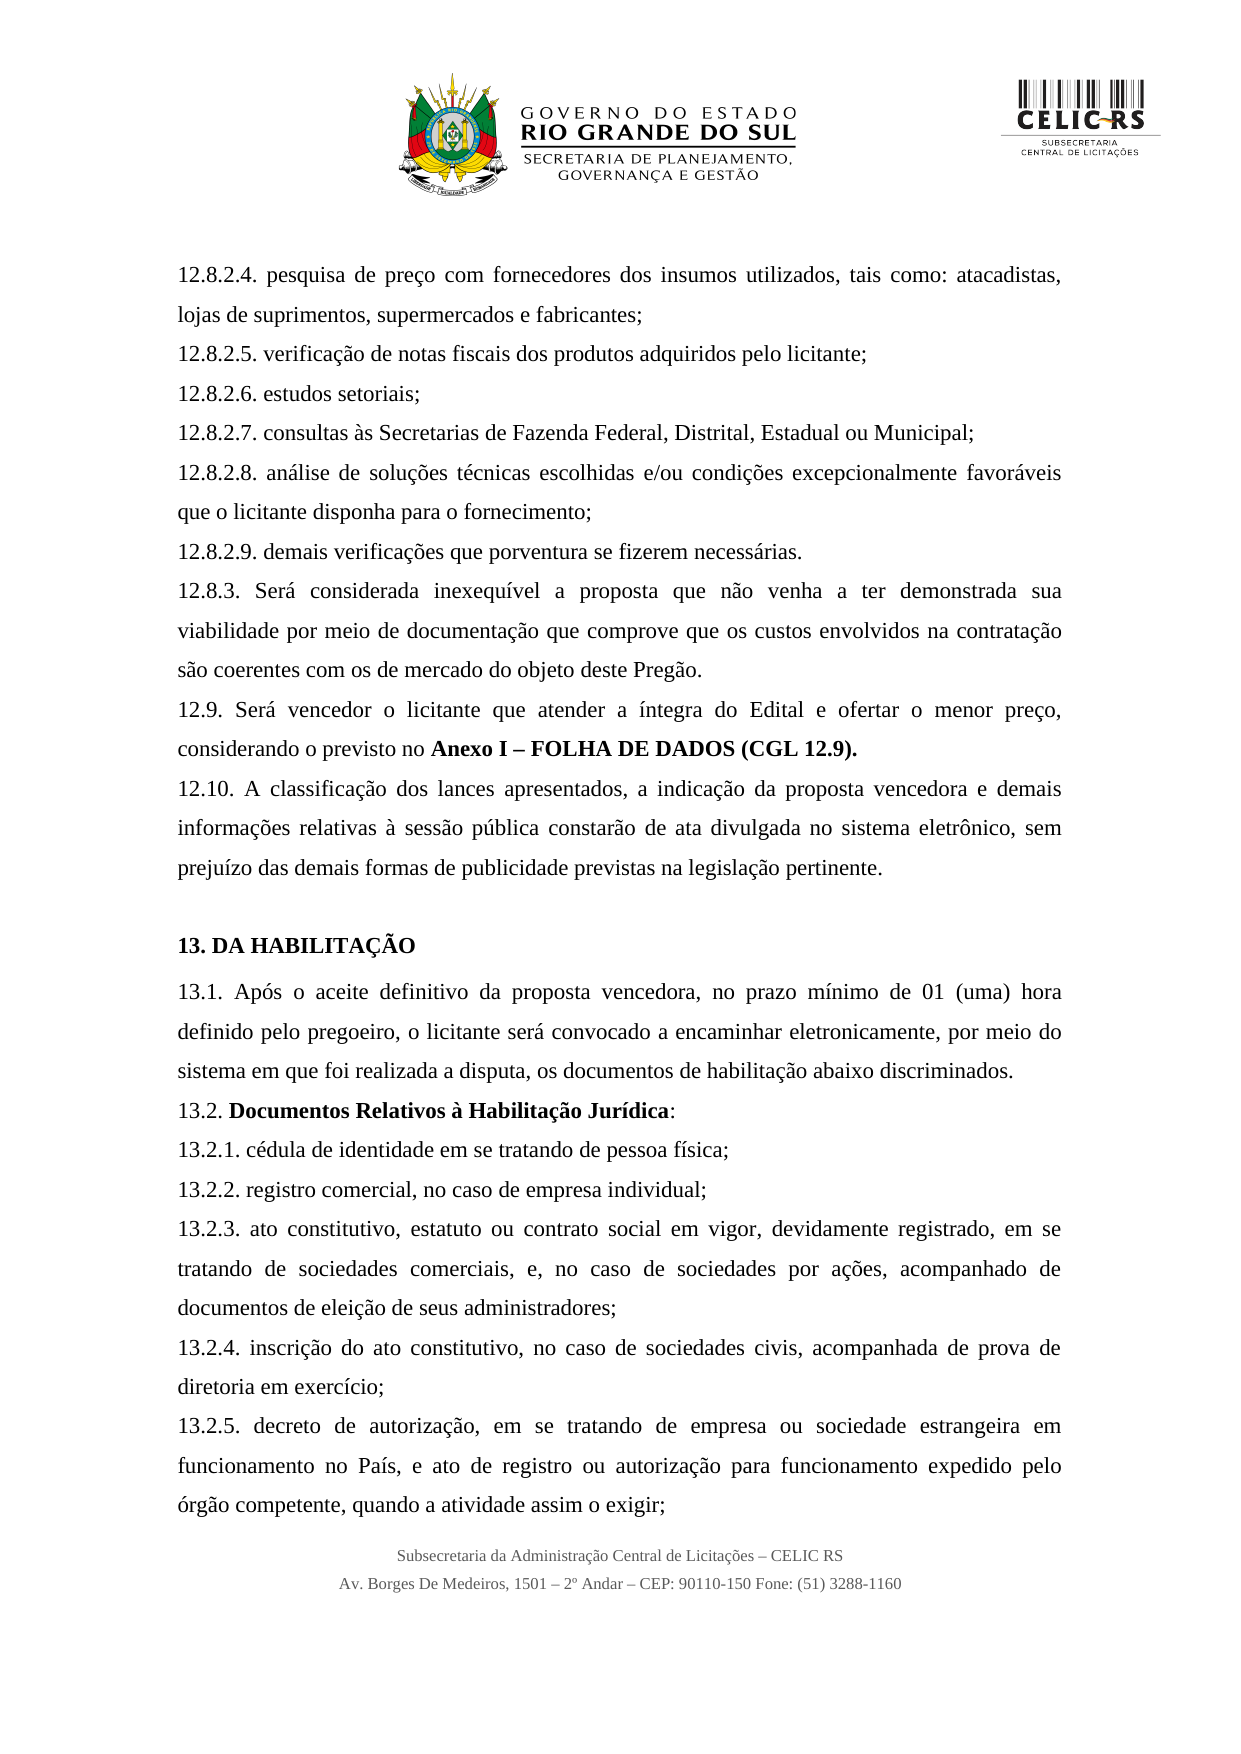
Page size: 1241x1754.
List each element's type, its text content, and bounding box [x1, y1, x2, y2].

text 13.2.1. cédula de identidade em se tratando de pessoa física; [177, 1136, 1063, 1163]
subtitle 13. DA HABILITAÇÃO [177, 933, 1063, 959]
text 12.9. Será vencedor o licitante que atender a íntegra do Edital e ofertar o menor preço, considerando o previsto no Anexo I – FOLHA DE DADOS (CGL 12.9). [177, 696, 1063, 762]
text 12.8.2.9. demais verificações que porventura se fizerem necessárias. [177, 538, 1063, 564]
text 12.8.2.5. verificação de notas fiscais dos produtos adquiridos pelo licitante; [177, 340, 1063, 367]
text 12.10. A classificação dos lances apresentados, a indicação da proposta vencedora e demais informações relativas à sessão pública constarão de ata divulgada no sistema eletrônico, sem prejuízo das demais formas de publicidade previstas na legislação pertinente. [177, 775, 1063, 880]
text 13.2.4. inscrição do ato constitutivo, no caso de sociedades civis, acompanhada de prova de diretoria em exercício; [177, 1334, 1063, 1399]
text 12.8.3. Será considerada inexequível a proposta que não venha a ter demonstrada sua viabilidade por meio de documentação que comprove que os custos envolvidos na contratação são coerentes com os de mercado do objeto deste Pregão. [177, 577, 1063, 683]
text 13.2.5. decreto de autorização, em se tratando de empresa ou sociedade estrangeira em funcionamento no País, e ato de registro ou autorização para funcionamento expedido pelo órgão competente, quando a atividade assim o exigir; [177, 1413, 1063, 1518]
text 13.2.2. registro comercial, no caso de empresa individual; [177, 1176, 1063, 1202]
text 12.8.2.7. consultas às Secretarias de Fazenda Federal, Distrital, Estadual ou Municipal; [177, 419, 1063, 446]
picture [398, 73, 796, 196]
text 13.2.3. ato constitutivo, estatuto ou contrato social em vigor, devidamente registrado, em se tratando de sociedades comerciais, e, no caso de sociedades por ações, acompanhado de documentos de eleição de seus administradores; [177, 1215, 1063, 1321]
text 12.8.2.4. pesquisa de preço com fornecedores dos insumos utilizados, tais como: atacadistas, lojas de suprimentos, supermercados e fabricantes; [177, 261, 1063, 327]
text 13.2. Documentos Relativos à Habilitação Jurídica: [177, 1097, 1063, 1123]
picture [998, 74, 1163, 161]
text 13.1. Após o aceite definitivo da proposta vencedora, no prazo mínimo de 01 (uma) hora definido pelo pregoeiro, o licitante será convocado a encaminhar eletronicamente, por meio do sistema em que foi realizada a disputa, os documentos de habilitação abaixo discriminados. [177, 978, 1063, 1084]
text 12.8.2.6. estudos setoriais; [177, 380, 1063, 406]
text 12.8.2.8. análise de soluções técnicas escolhidas e/ou condições excepcionalmente favoráveis que o licitante disponha para o fornecimento; [177, 459, 1063, 525]
